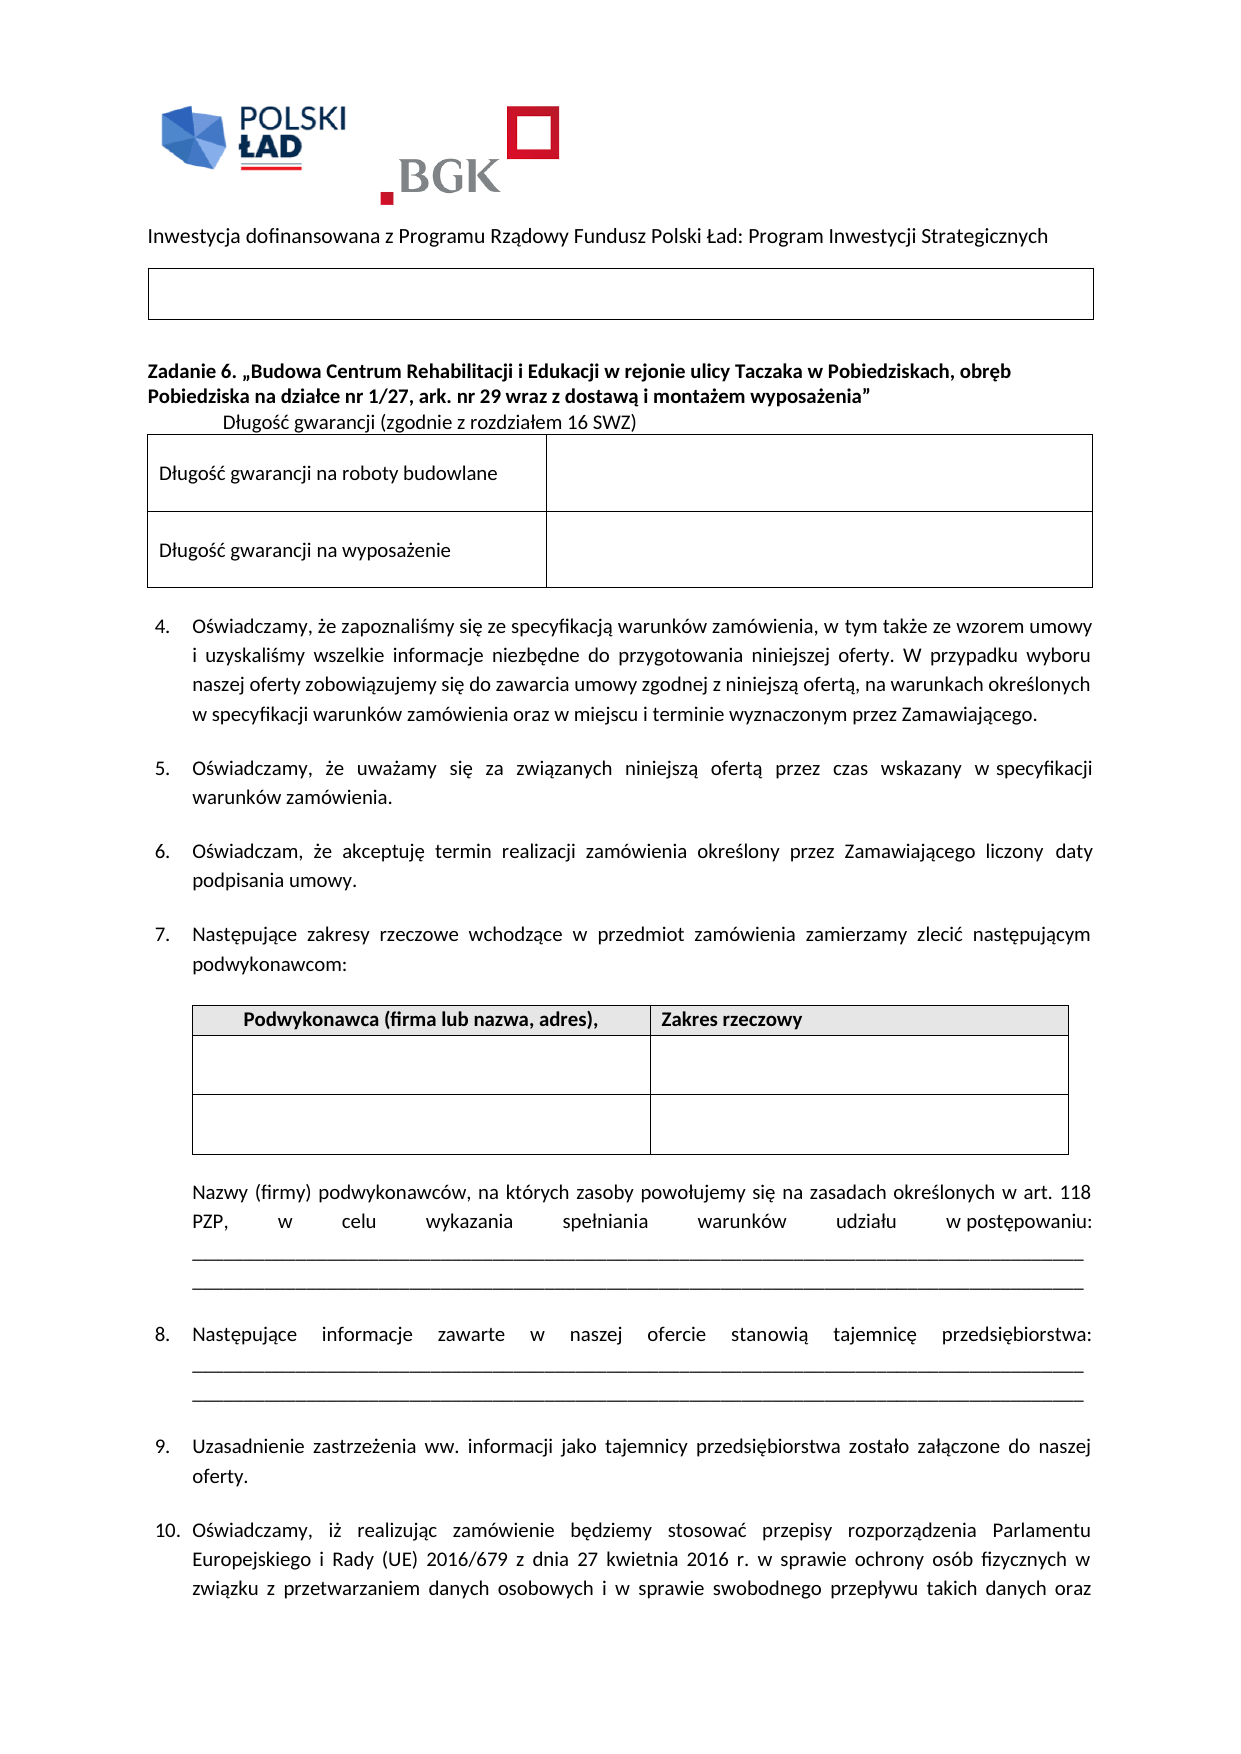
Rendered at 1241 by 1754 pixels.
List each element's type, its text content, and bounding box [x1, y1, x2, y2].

text Zadanie 6. „Budowa Centrum Rehabilitacji i Edukacji w rejonie ulicy Taczaka w Pobiedziskach, obręb Pobiedziska na działce nr 1/27, ark. nr 29 wraz z dostawą i montażem wyposażenia” [148, 358, 1093, 409]
table_header [547, 435, 1092, 511]
text Nazwy (firmy) podwykonawców, na których zasoby powołujemy się na zasadach określonych w art. 118 PZP, w celu wykazania spełniania warunków udziału w postępowaniu: ____________________________________________________________________________________________________________________________________________________________________________ [192, 1179, 1093, 1292]
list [154, 1517, 1093, 1601]
table_header [149, 269, 1093, 319]
table_cell [193, 1036, 650, 1094]
list Oświadczam, że akceptuję termin realizacji zamówienia określony przez Zamawiającego liczony daty podpisania umowy. [154, 838, 1093, 893]
list Następujące zakresy rzeczowe wchodzące w przedmiot zamówienia zamierzamy zlecić następującym podwykonawcom: [154, 922, 1093, 976]
table_cell Długość gwarancji na wyposażenie [148, 512, 546, 587]
table_cell [547, 512, 1092, 587]
list Uzasadnienie zastrzeżenia ww. informacji jako tajemnicy przedsiębiorstwa zostało załączone do naszej oferty. [154, 1434, 1093, 1488]
table_cell [651, 1036, 1068, 1094]
table_cell [651, 1095, 1068, 1153]
table_header Długość gwarancji na roboty budowlane [148, 435, 546, 511]
list Długość gwarancji (zgodnie z rozdziałem 16 SWZ) [223, 409, 1093, 434]
table_header Zakres rzeczowy [651, 1006, 1068, 1035]
list Oświadczamy, że uważamy się za związanych niniejszą ofertą przez czas wskazany w specyfikacji warunków zamówienia. [154, 755, 1093, 809]
list Oświadczamy, że zapoznaliśmy się ze specyfikacją warunków zamówienia, w tym także ze wzorem umowy i uzyskaliśmy wszelkie informacje niezbędne do przygotowania niniejszej oferty. W przypadku wyboru naszej oferty zobowiązujemy się do zawarcia umowy zgodnej z niniejszą ofertą, na warunkach określonych w specyfikacji warunków zamówienia oraz w miejscu i terminie wyznaczonym przez Zamawiającego. [154, 613, 1093, 726]
table_cell [193, 1095, 650, 1153]
list Następujące informacje zawarte w naszej ofercie stanowią tajemnicę przedsiębiorstwa: ____________________________________________________________________________________________________________________________________________________________________________ [154, 1321, 1093, 1405]
table_header Podwykonawca (firma lub nazwa, adres), [193, 1006, 650, 1035]
